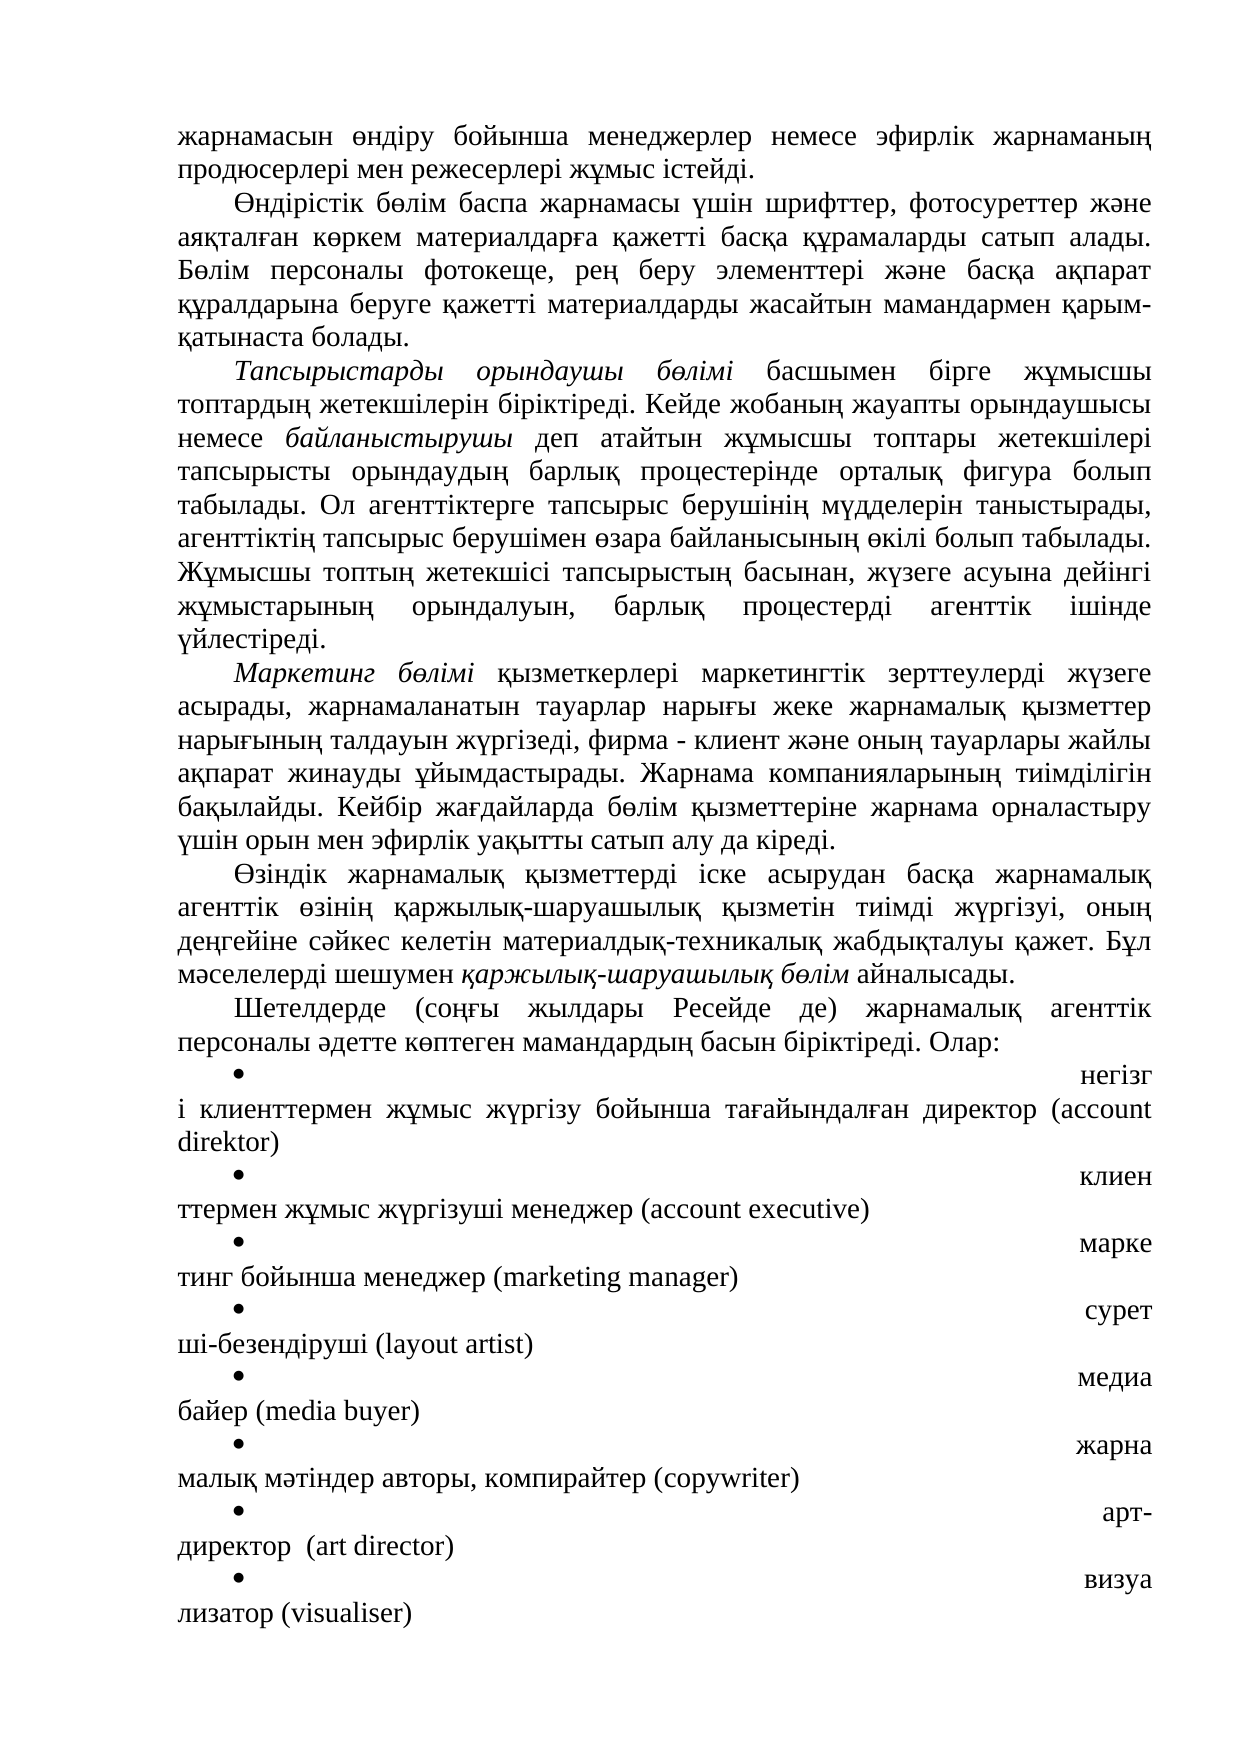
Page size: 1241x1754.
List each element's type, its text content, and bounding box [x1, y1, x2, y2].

text Маркетинг бөлімі қызметкерлері маркетингтік зерттеулерді жүзеге асырады, жарнамаланатын тауарлар нарығы жеке жарнамалық қызметтер нарығының талдауын жүргізеді, фирма - клиент және оның тауарлары жайлы ақпарат жинауды ұйымдастырады. Жарнама компанияларының тиімділігін бақылайды. Кейбір жағдайларда бөлім қызметтеріне жарнама орналастыру үшін орын мен эфирлік уақытты сатып алу да кіреді. [177, 655, 1152, 856]
list медиабайер (media buyer) [177, 1359, 1152, 1427]
text Өндірістік бөлім баспа жарнамасы үшін шрифттер, фотосуреттер және аяқталған көркем материалдарға қажетті басқа құрамаларды сатып алады. Бөлім персоналы фотокеще, рең беру элементтері және басқа ақпарат құралдарына беруге қажетті материалдарды жасайтын мамандармен қарым-қатынаста болады. [177, 185, 1152, 353]
list визуализатор (visualiser) [177, 1561, 1152, 1628]
list арт-директор (art director) [177, 1494, 1152, 1561]
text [177, 118, 1152, 185]
text Өзіндік жарнамалық қызметтерді іске асырудан басқа жарнамалық агенттік өзінің қаржылық-шаруашылық қызметін тиімді жүргізуі, оның деңгейіне сәйкес келетін материалдық-техникалық жабдықталуы қажет. Бұл мәселелерді шешумен қаржылық-шаруашылық бөлім айналысады. [177, 856, 1152, 990]
list суретші-безендіруші (layout artist) [177, 1292, 1152, 1359]
list маркетинг бойынша менеджер (marketing manager) [177, 1225, 1152, 1292]
list негізгі клиенттермен жұмыс жүргізу бойынша тағайындалған директор (account direktor) [177, 1057, 1152, 1158]
list клиенттермен жұмыс жүргізуші менеджер (account executive) [177, 1158, 1152, 1225]
text Шетелдерде (соңғы жылдары Ресейде де) жарнамалық агенттік персоналы әдетте көптеген мамандардың басын біріктіреді. Олар: [177, 990, 1152, 1057]
list жарнамалық мәтіндер авторы, компирайтер (copywriter) [177, 1427, 1152, 1494]
text Тапсырыстарды орындаушы бөлімі басшымен бірге жұмысшы топтардың жетекшілерін біріктіреді. Кейде жобаның жауапты орындаушысы немесе байланыстырушы деп атайтын жұмысшы топтары жетекшілері тапсырысты орындаудың барлық процестерінде орталық фигура болып табылады. Ол агенттіктерге тапсырыс берушінің мүдделерін таныстырады, агенттіктің тапсырыс берушімен өзара байланысының өкілі болып табылады. Жұмысшы топтың жетекшісі тапсырыстың басынан, жүзеге асуына дейінгі жұмыстарының орындалуын, барлық процестерді агенттік ішінде үйлестіреді. [177, 353, 1152, 655]
